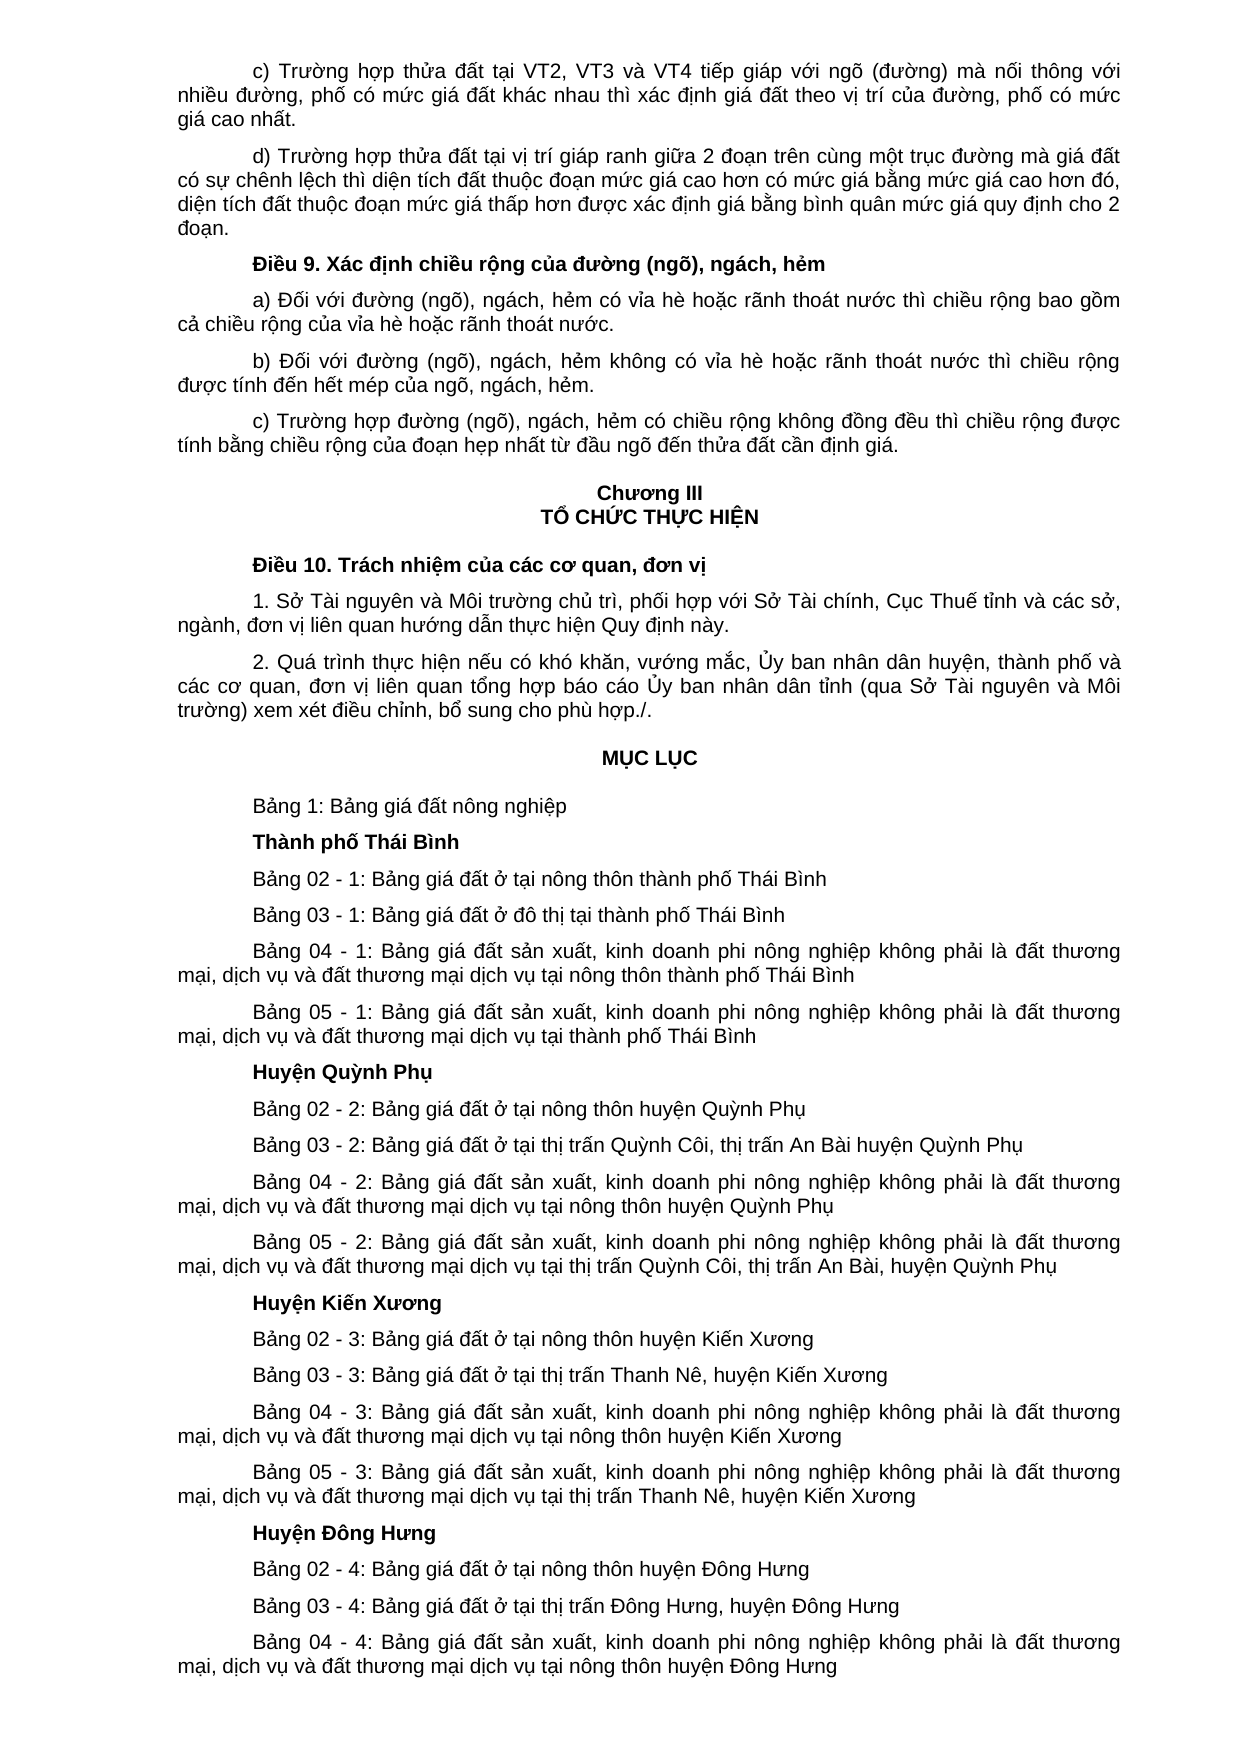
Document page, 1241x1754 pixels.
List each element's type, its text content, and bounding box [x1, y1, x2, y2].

text Bảng 02 - 3: Bảng giá đất ở tại nông thôn huyện Kiến Xương [177, 1327, 1122, 1351]
text 1. Sở Tài nguyên và Môi trường chủ trì, phối hợp với Sở Tài chính, Cục Thuế tỉnh và các sở, ngành, đơn vị liên quan hướng dẫn thực hiện Quy định này. [177, 589, 1122, 637]
text Chương III [177, 481, 1122, 505]
text Bảng 02 - 4: Bảng giá đất ở tại nông thôn huyện Đông Hưng [177, 1557, 1122, 1581]
text Bảng 05 - 2: Bảng giá đất sản xuất, kinh doanh phi nông nghiệp không phải là đất thương mại, dịch vụ và đất thương mại dịch vụ tại thị trấn Quỳnh Côi, thị trấn An Bài, huyện Quỳnh Phụ [177, 1230, 1122, 1278]
text Bảng 04 - 3: Bảng giá đất sản xuất, kinh doanh phi nông nghiệp không phải là đất thương mại, dịch vụ và đất thương mại dịch vụ tại nông thôn huyện Kiến Xương [177, 1400, 1122, 1448]
text 2. Quá trình thực hiện nếu có khó khăn, vướng mắc, Ủy ban nhân dân huyện, thành phố và các cơ quan, đơn vị liên quan tổng hợp báo cáo Ủy ban nhân dân tỉnh (qua Sở Tài nguyên và Môi trường) xem xét điều chỉnh, bổ sung cho phù hợp./. [177, 650, 1122, 722]
text Bảng 1: Bảng giá đất nông nghiệp [177, 793, 1122, 817]
text Huyện Kiến Xương [177, 1290, 1122, 1314]
text Bảng 05 - 1: Bảng giá đất sản xuất, kinh doanh phi nông nghiệp không phải là đất thương mại, dịch vụ và đất thương mại dịch vụ tại thành phố Thái Bình [177, 1000, 1122, 1048]
text Huyện Quỳnh Phụ [177, 1060, 1122, 1084]
text Bảng 02 - 2: Bảng giá đất ở tại nông thôn huyện Quỳnh Phụ [177, 1097, 1122, 1121]
text Thành phố Thái Bình [177, 830, 1122, 854]
text MỤC LỤC [177, 746, 1122, 769]
text Điều 9. Xác định chiều rộng của đường (ngõ), ngách, hẻm [177, 252, 1122, 276]
text b) Đối với đường (ngõ), ngách, hẻm không có vỉa hè hoặc rãnh thoát nước thì chiều rộng được tính đến hết mép của ngõ, ngách, hẻm. [177, 349, 1122, 397]
text Bảng 05 - 3: Bảng giá đất sản xuất, kinh doanh phi nông nghiệp không phải là đất thương mại, dịch vụ và đất thương mại dịch vụ tại thị trấn Thanh Nê, huyện Kiến Xương [177, 1460, 1122, 1508]
text Bảng 04 - 2: Bảng giá đất sản xuất, kinh doanh phi nông nghiệp không phải là đất thương mại, dịch vụ và đất thương mại dịch vụ tại nông thôn huyện Quỳnh Phụ [177, 1169, 1122, 1217]
text d) Trường hợp thửa đất tại vị trí giáp ranh giữa 2 đoạn trên cùng một trục đường mà giá đất có sự chênh lệch thì diện tích đất thuộc đoạn mức giá cao hơn có mức giá bằng mức giá cao hơn đó, diện tích đất thuộc đoạn mức giá thấp hơn được xác định giá bằng bình quân mức giá quy định cho 2 đoạn. [177, 143, 1122, 239]
text TỔ CHỨC THỰC HIỆN [177, 505, 1122, 529]
text Bảng 04 - 1: Bảng giá đất sản xuất, kinh doanh phi nông nghiệp không phải là đất thương mại, dịch vụ và đất thương mại dịch vụ tại nông thôn thành phố Thái Bình [177, 939, 1122, 987]
text Huyện Đông Hưng [177, 1521, 1122, 1544]
text c) Trường hợp đường (ngõ), ngách, hẻm có chiều rộng không đồng đều thì chiều rộng được tính bằng chiều rộng của đoạn hẹp nhất từ đầu ngõ đến thửa đất cần định giá. [177, 409, 1122, 457]
text Bảng 04 - 4: Bảng giá đất sản xuất, kinh doanh phi nông nghiệp không phải là đất thương mại, dịch vụ và đất thương mại dịch vụ tại nông thôn huyện Đông Hưng [177, 1630, 1122, 1678]
text Bảng 02 - 1: Bảng giá đất ở tại nông thôn thành phố Thái Bình [177, 866, 1122, 890]
text c) Trường hợp thửa đất tại VT2, VT3 và VT4 tiếp giáp với ngõ (đường) mà nối thông với nhiều đường, phố có mức giá đất khác nhau thì xác định giá đất theo vị trí của đường, phố có mức giá cao nhất. [177, 59, 1122, 131]
text Bảng 03 - 4: Bảng giá đất ở tại thị trấn Đông Hưng, huyện Đông Hưng [177, 1593, 1122, 1617]
text Điều 10. Trách nhiệm của các cơ quan, đơn vị [177, 553, 1122, 577]
text Bảng 03 - 3: Bảng giá đất ở tại thị trấn Thanh Nê, huyện Kiến Xương [177, 1363, 1122, 1387]
text Bảng 03 - 1: Bảng giá đất ở đô thị tại thành phố Thái Bình [177, 903, 1122, 927]
text Bảng 03 - 2: Bảng giá đất ở tại thị trấn Quỳnh Côi, thị trấn An Bài huyện Quỳnh Phụ [177, 1133, 1122, 1157]
text a) Đối với đường (ngõ), ngách, hẻm có vỉa hè hoặc rãnh thoát nước thì chiều rộng bao gồm cả chiều rộng của vỉa hè hoặc rãnh thoát nước. [177, 288, 1122, 336]
